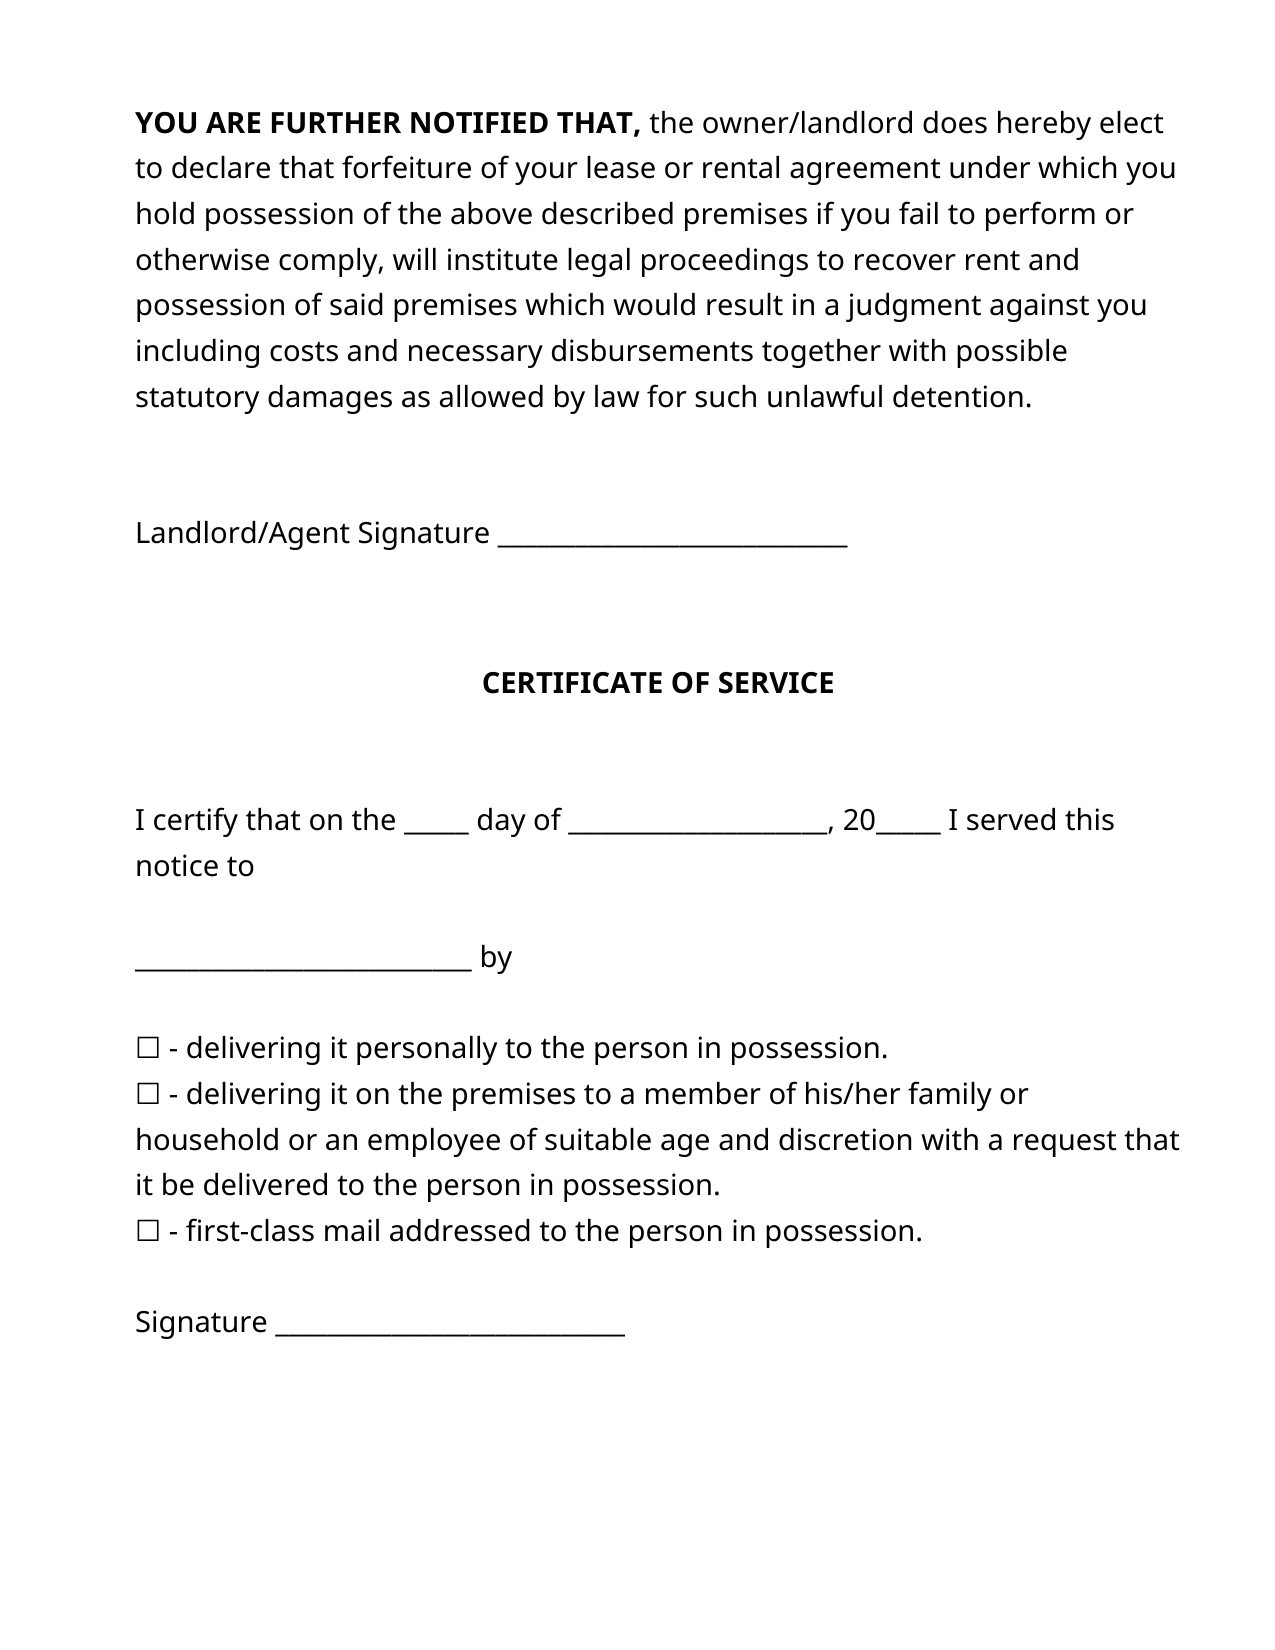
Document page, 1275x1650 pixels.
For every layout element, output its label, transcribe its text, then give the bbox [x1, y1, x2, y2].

text ☐ - delivering it personally to the person in possession. [135, 1028, 1181, 1067]
text I certify that on the _____ day of ____________________, 20_____ I served this notice to [135, 800, 1181, 885]
text Landlord/Agent Signature ___________________________ [135, 513, 1181, 552]
text ☐ - delivering it on the premises to a member of his/her family or household or an employee of suitable age and discretion with a request that it be delivered to the person in possession. [135, 1073, 1181, 1204]
text ☐ - first-class mail addressed to the person in possession. [135, 1210, 1181, 1250]
text CERTIFICATE OF SERVICE [135, 663, 1181, 702]
text Signature ___________________________ [135, 1302, 1181, 1341]
text __________________________ by [135, 937, 1181, 976]
